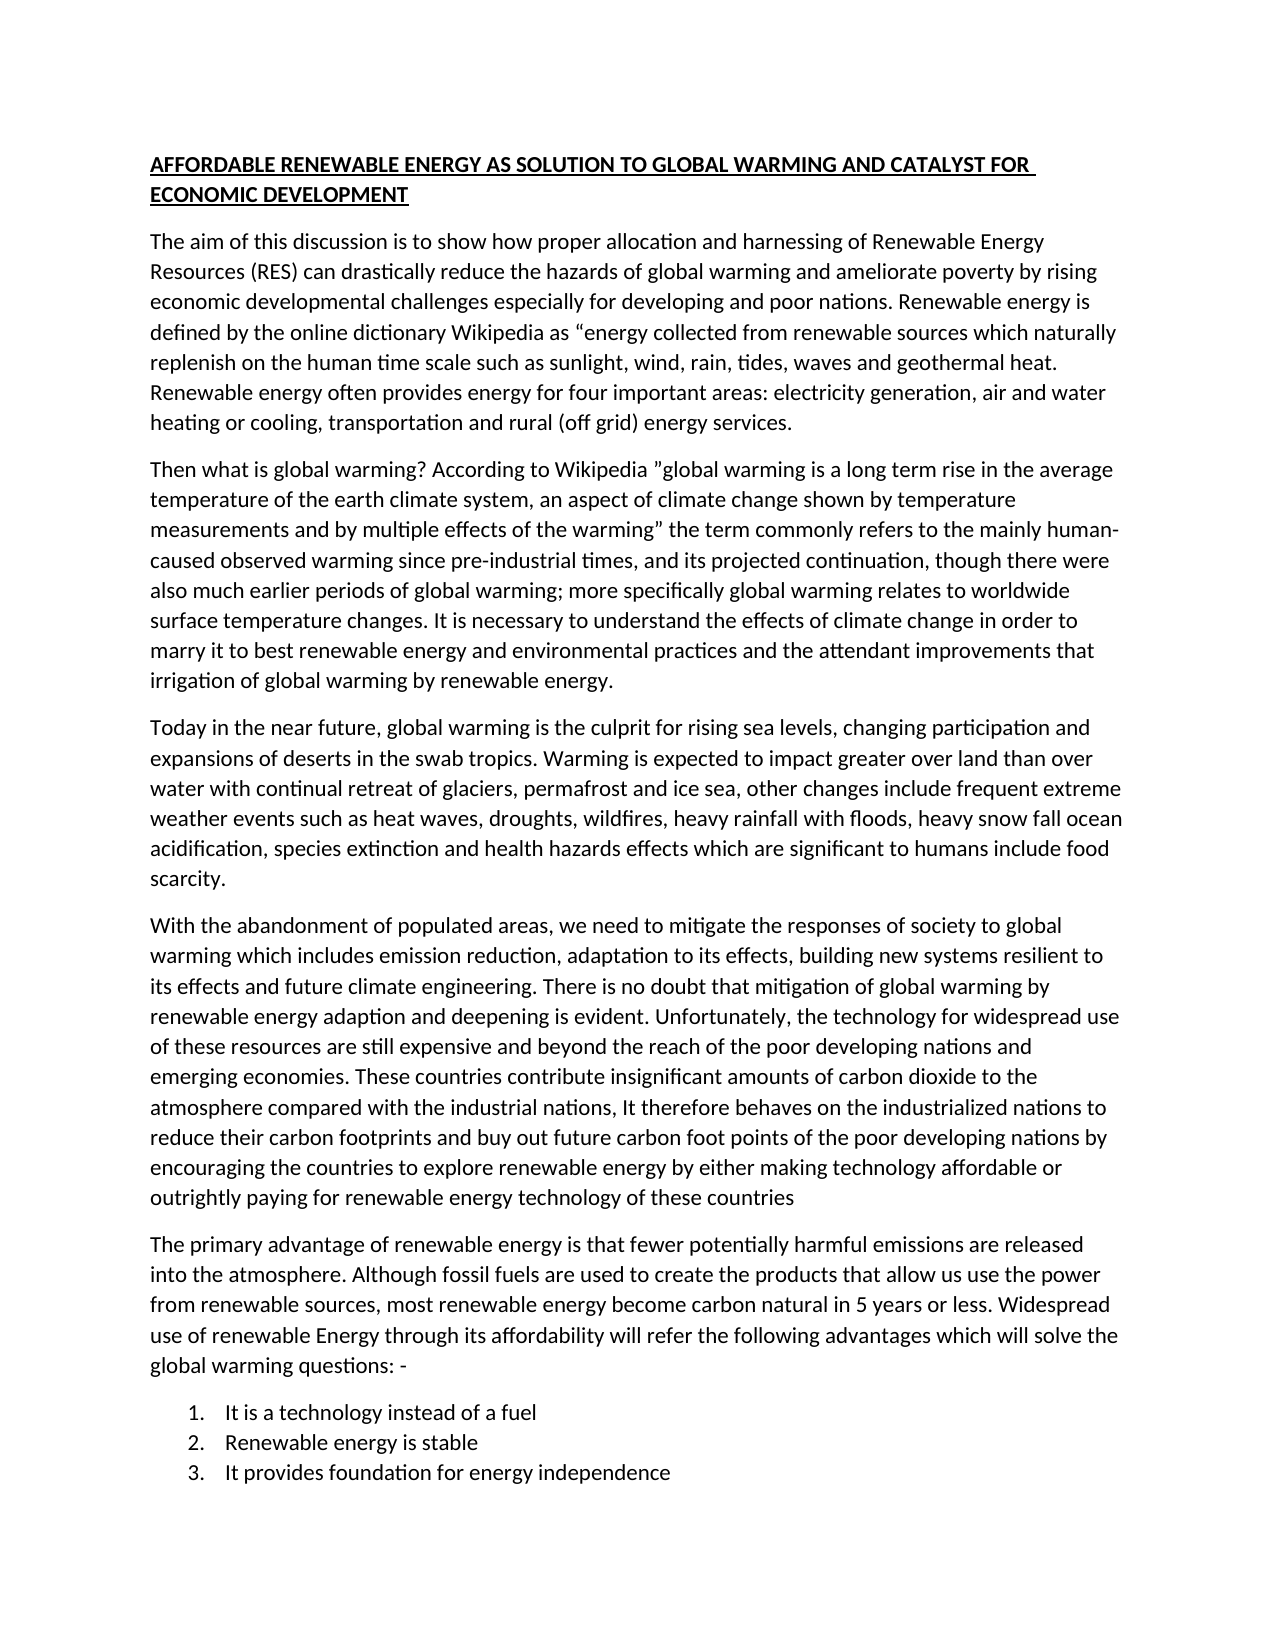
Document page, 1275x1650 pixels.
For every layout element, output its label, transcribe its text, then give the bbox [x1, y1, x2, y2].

text With the abandonment of populated areas, we need to mitigate the responses of society to global warming which includes emission reduction, adaptation to its effects, building new systems resilient to its effects and future climate engineering. There is no doubt that mitigation of global warming by renewable energy adaption and deepening is evident. Unfortunately, the technology for widespread use of these resources are still expensive and beyond the reach of the poor developing nations and emerging economies. These countries contribute insignificant amounts of carbon dioxide to the atmosphere compared with the industrial nations, It therefore behaves on the industrialized nations to reduce their carbon footprints and buy out future carbon foot points of the poor developing nations by encouraging the countries to explore renewable energy by either making technology affordable or outrightly paying for renewable energy technology of these countries [150, 911, 1125, 1211]
text Today in the near future, global warming is the culprit for rising sea levels, changing participation and expansions of deserts in the swab tropics. Warming is expected to impact greater over land than over water with continual retreat of glaciers, permafrost and ice sea, other changes include frequent extreme weather events such as heat waves, droughts, wildfires, heavy rainfall with floods, heavy snow fall ocean acidification, species extinction and health hazards effects which are significant to humans include food scarcity. [150, 713, 1125, 893]
text AFFORDABLE RENEWABLE ENERGY AS SOLUTION TO GLOBAL WARMING AND CATALYST FOR ECONOMIC DEVELOPMENT [150, 150, 1125, 208]
text The primary advantage of renewable energy is that fewer potentially harmful emissions are released into the atmosphere. Although fossil fuels are used to create the products that allow us use the power from renewable sources, most renewable energy become carbon natural in 5 years or less. Widespread use of renewable Energy through its affordability will refer the following advantages which will solve the global warming questions: - [150, 1230, 1125, 1379]
list It provides foundation for energy independence [187, 1458, 1125, 1486]
list Renewable energy is stable [187, 1428, 1125, 1456]
list It is a technology instead of a fuel [187, 1398, 1125, 1426]
text Then what is global warming? According to Wikipedia ”global warming is a long term rise in the average temperature of the earth climate system, an aspect of climate change shown by temperature measurements and by multiple effects of the warming” the term commonly refers to the mainly human-caused observed warming since pre-industrial times, and its projected continuation, though there were also much earlier periods of global warming; more specifically global warming relates to worldwide surface temperature changes. It is necessary to understand the effects of climate change in order to marry it to best renewable energy and environmental practices and the attendant improvements that irrigation of global warming by renewable energy. [150, 455, 1125, 695]
text The aim of this discussion is to show how proper allocation and harnessing of Renewable Energy Resources (RES) can drastically reduce the hazards of global warming and ameliorate poverty by rising economic developmental challenges especially for developing and poor nations. Renewable energy is defined by the online dictionary Wikipedia as “energy collected from renewable sources which naturally replenish on the human time scale such as sunlight, wind, rain, tides, waves and geothermal heat. Renewable energy often provides energy for four important areas: electricity generation, air and water heating or cooling, transportation and rural (off grid) energy services. [150, 227, 1125, 436]
